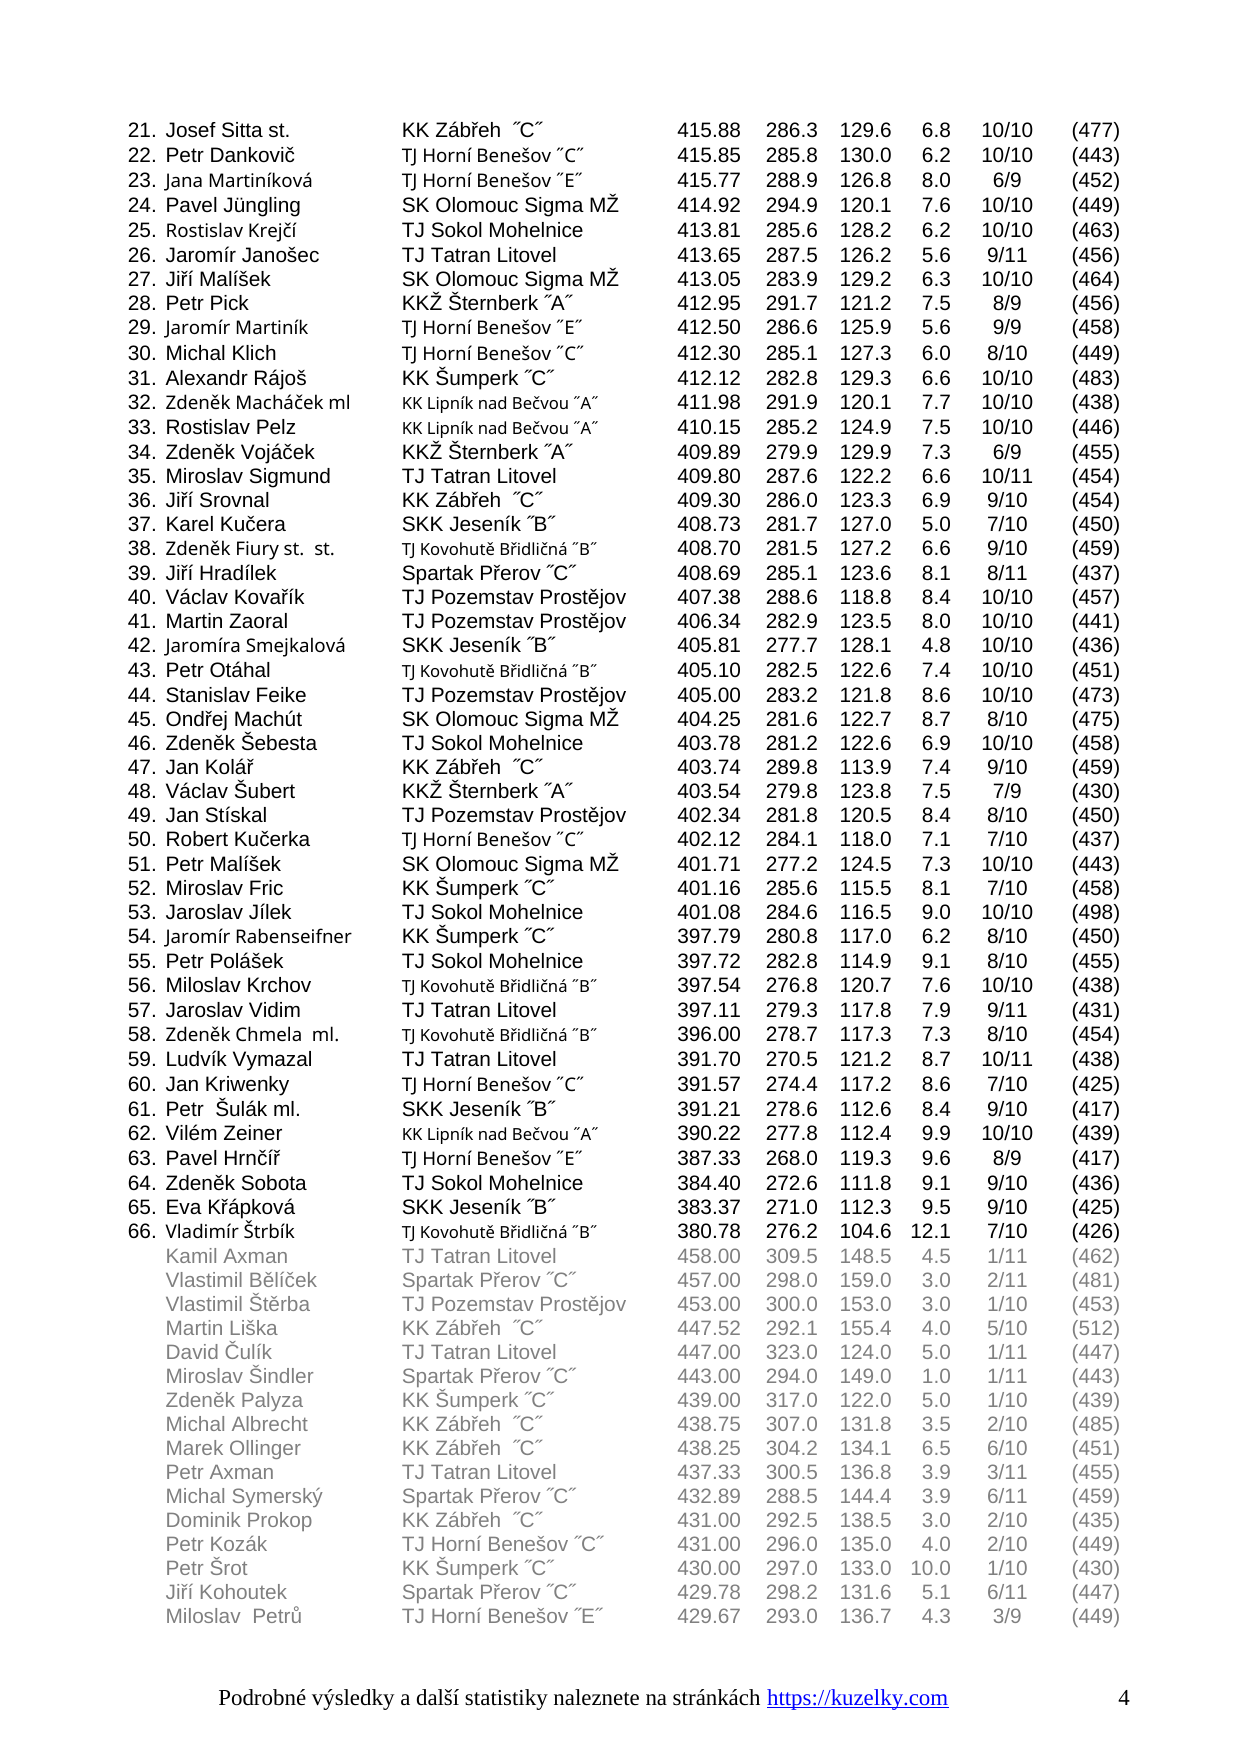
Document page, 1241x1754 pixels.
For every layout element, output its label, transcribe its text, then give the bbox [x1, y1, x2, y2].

text 32. Zdeněk Macháček ml KK Lipník nad Bečvou ˝A˝ 411.98 291.9 120.1 7.7 10/10 (438) [106, 389, 1134, 415]
text 25. Rostislav Krejčí TJ Sokol Mohelnice 413.81 285.6 128.2 6.2 10/10 (463) [106, 217, 1134, 243]
text 36. Jiří Srovnal KK Zábřeh ˝C˝ 409.30 286.0 123.3 6.9 9/10 (454) [106, 487, 1134, 511]
text Kamil Axman TJ Tatran Litovel 458.00 309.5 148.5 4.5 1/11 (462) [106, 1244, 1134, 1268]
text 40. Václav Kovařík TJ Pozemstav Prostějov 407.38 288.6 118.8 8.4 10/10 (457) [106, 585, 1134, 609]
text 33. Rostislav Pelz KK Lipník nad Bečvou ˝A˝ 410.15 285.2 124.9 7.5 10/10 (446) [106, 415, 1134, 439]
text 47. Jan Kolář KK Zábřeh ˝C˝ 403.74 289.8 113.9 7.4 9/10 (459) [106, 754, 1134, 778]
text 56. Miloslav Krchov TJ Kovohutě Břidličná ˝B˝ 397.54 276.8 120.7 7.6 10/10 (438) [106, 973, 1134, 998]
text 43. Petr Otáhal TJ Kovohutě Břidličná ˝B˝ 405.10 282.5 122.6 7.4 10/10 (451) [106, 658, 1134, 683]
text 31. Alexandr Rájoš KK Šumperk ˝C˝ 412.12 282.8 129.3 6.6 10/10 (483) [106, 366, 1134, 389]
text 28. Petr Pick KKŽ Šternberk ˝A˝ 412.95 291.7 121.2 7.5 8/9 (456) [106, 291, 1134, 314]
text 61. Petr Šulák ml. SKK Jeseník ˝B˝ 391.21 278.6 112.6 8.4 9/10 (417) [106, 1097, 1134, 1121]
text Martin Liška KK Zábřeh ˝C˝ 447.52 292.1 155.4 4.0 5/10 (512) [106, 1316, 1134, 1340]
text 26. Jaromír Janošec TJ Tatran Litovel 413.65 287.5 126.2 5.6 9/11 (456) [106, 243, 1134, 267]
text 42. Jaromíra Smejkalová SKK Jeseník ˝B˝ 405.81 277.7 128.1 4.8 10/10 (436) [106, 633, 1134, 658]
text 46. Zdeněk Šebesta TJ Sokol Mohelnice 403.78 281.2 122.6 6.9 10/10 (458) [106, 731, 1134, 754]
text Miloslav Petrů TJ Horní Benešov ˝E˝ 429.67 293.0 136.7 4.3 3/9 (449) [106, 1603, 1134, 1627]
text 65. Eva Křápková SKK Jeseník ˝B˝ 383.37 271.0 112.3 9.5 9/10 (425) [106, 1195, 1134, 1219]
text Dominik Prokop KK Zábřeh ˝C˝ 431.00 292.5 138.5 3.0 2/10 (435) [106, 1508, 1134, 1532]
text 39. Jiří Hradílek Spartak Přerov ˝C˝ 408.69 285.1 123.6 8.1 8/11 (437) [106, 561, 1134, 585]
text 51. Petr Malíšek SK Olomouc Sigma MŽ 401.71 277.2 124.5 7.3 10/10 (443) [106, 852, 1134, 876]
text Zdeněk Palyza KK Šumperk ˝C˝ 439.00 317.0 122.0 5.0 1/10 (439) [106, 1388, 1134, 1412]
text Petr Šrot KK Šumperk ˝C˝ 430.00 297.0 133.0 10.0 1/10 (430) [106, 1556, 1134, 1579]
text 52. Miroslav Fric KK Šumperk ˝C˝ 401.16 285.6 115.5 8.1 7/10 (458) [106, 876, 1134, 900]
text 57. Jaroslav Vidim TJ Tatran Litovel 397.11 279.3 117.8 7.9 9/11 (431) [106, 998, 1134, 1022]
text 35. Miroslav Sigmund TJ Tatran Litovel 409.80 287.6 122.2 6.6 10/11 (454) [106, 463, 1134, 487]
text 24. Pavel Jüngling SK Olomouc Sigma MŽ 414.92 294.9 120.1 7.6 10/10 (449) [106, 193, 1134, 217]
text Michal Albrecht KK Zábřeh ˝C˝ 438.75 307.0 131.8 3.5 2/10 (485) [106, 1412, 1134, 1436]
text 66. Vladimír Štrbík TJ Kovohutě Břidličná ˝B˝ 380.78 276.2 104.6 12.1 7/10 (426) [106, 1219, 1134, 1244]
text Vlastimil Bělíček Spartak Přerov ˝C˝ 457.00 298.0 159.0 3.0 2/11 (481) [106, 1268, 1134, 1292]
text 34. Zdeněk Vojáček KKŽ Šternberk ˝A˝ 409.89 279.9 129.9 7.3 6/9 (455) [106, 439, 1134, 463]
text Jiří Kohoutek Spartak Přerov ˝C˝ 429.78 298.2 131.6 5.1 6/11 (447) [106, 1579, 1134, 1603]
text 45. Ondřej Machút SK Olomouc Sigma MŽ 404.25 281.6 122.7 8.7 8/10 (475) [106, 707, 1134, 731]
text 30. Michal Klich TJ Horní Benešov ˝C˝ 412.30 285.1 127.3 6.0 8/10 (449) [106, 340, 1134, 366]
text 62. Vilém Zeiner KK Lipník nad Bečvou ˝A˝ 390.22 277.8 112.4 9.9 10/10 (439) [106, 1121, 1134, 1145]
text 58. Zdeněk Chmela ml. TJ Kovohutě Břidličná ˝B˝ 396.00 278.7 117.3 7.3 8/10 (454) [106, 1022, 1134, 1047]
text David Čulík TJ Tatran Litovel 447.00 323.0 124.0 5.0 1/11 (447) [106, 1340, 1134, 1364]
text 44. Stanislav Feike TJ Pozemstav Prostějov 405.00 283.2 121.8 8.6 10/10 (473) [106, 683, 1134, 707]
text 27. Jiří Malíšek SK Olomouc Sigma MŽ 413.05 283.9 129.2 6.3 10/10 (464) [106, 267, 1134, 291]
text 22. Petr Dankovič TJ Horní Benešov ˝C˝ 415.85 285.8 130.0 6.2 10/10 (443) [106, 142, 1134, 168]
text Vlastimil Štěrba TJ Pozemstav Prostějov 453.00 300.0 153.0 3.0 1/10 (453) [106, 1292, 1134, 1316]
text 41. Martin Zaoral TJ Pozemstav Prostějov 406.34 282.9 123.5 8.0 10/10 (441) [106, 609, 1134, 633]
text 55. Petr Polášek TJ Sokol Mohelnice 397.72 282.8 114.9 9.1 8/10 (455) [106, 949, 1134, 973]
text 38. Zdeněk Fiury st. st. TJ Kovohutě Břidličná ˝B˝ 408.70 281.5 127.2 6.6 9/10 (459) [106, 535, 1134, 561]
text 50. Robert Kučerka TJ Horní Benešov ˝C˝ 402.12 284.1 118.0 7.1 7/10 (437) [106, 826, 1134, 852]
text 37. Karel Kučera SKK Jeseník ˝B˝ 408.73 281.7 127.0 5.0 7/10 (450) [106, 511, 1134, 535]
text 29. Jaromír Martiník TJ Horní Benešov ˝E˝ 412.50 286.6 125.9 5.6 9/9 (458) [106, 314, 1134, 340]
text 60. Jan Kriwenky TJ Horní Benešov ˝C˝ 391.57 274.4 117.2 8.6 7/10 (425) [106, 1071, 1134, 1097]
text Michal Symerský Spartak Přerov ˝C˝ 432.89 288.5 144.4 3.9 6/11 (459) [106, 1484, 1134, 1508]
text 53. Jaroslav Jílek TJ Sokol Mohelnice 401.08 284.6 116.5 9.0 10/10 (498) [106, 900, 1134, 924]
text 64. Zdeněk Sobota TJ Sokol Mohelnice 384.40 272.6 111.8 9.1 9/10 (436) [106, 1171, 1134, 1195]
text Petr Kozák TJ Horní Benešov ˝C˝ 431.00 296.0 135.0 4.0 2/10 (449) [106, 1532, 1134, 1556]
text 54. Jaromír Rabenseifner KK Šumperk ˝C˝ 397.79 280.8 117.0 6.2 8/10 (450) [106, 924, 1134, 949]
text 23. Jana Martiníková TJ Horní Benešov ˝E˝ 415.77 288.9 126.8 8.0 6/9 (452) [106, 168, 1134, 193]
text 59. Ludvík Vymazal TJ Tatran Litovel 391.70 270.5 121.2 8.7 10/11 (438) [106, 1047, 1134, 1071]
text 48. Václav Šubert KKŽ Šternberk ˝A˝ 403.54 279.8 123.8 7.5 7/9 (430) [106, 778, 1134, 802]
text 21. Josef Sitta st. KK Zábřeh ˝C˝ 415.88 286.3 129.6 6.8 10/10 (477) [106, 118, 1134, 142]
text Petr Axman TJ Tatran Litovel 437.33 300.5 136.8 3.9 3/11 (455) [106, 1460, 1134, 1484]
text 63. Pavel Hrnčíř TJ Horní Benešov ˝E˝ 387.33 268.0 119.3 9.6 8/9 (417) [106, 1145, 1134, 1171]
text Marek Ollinger KK Zábřeh ˝C˝ 438.25 304.2 134.1 6.5 6/10 (451) [106, 1436, 1134, 1460]
text Miroslav Šindler Spartak Přerov ˝C˝ 443.00 294.0 149.0 1.0 1/11 (443) [106, 1364, 1134, 1388]
text 49. Jan Stískal TJ Pozemstav Prostějov 402.34 281.8 120.5 8.4 8/10 (450) [106, 802, 1134, 826]
